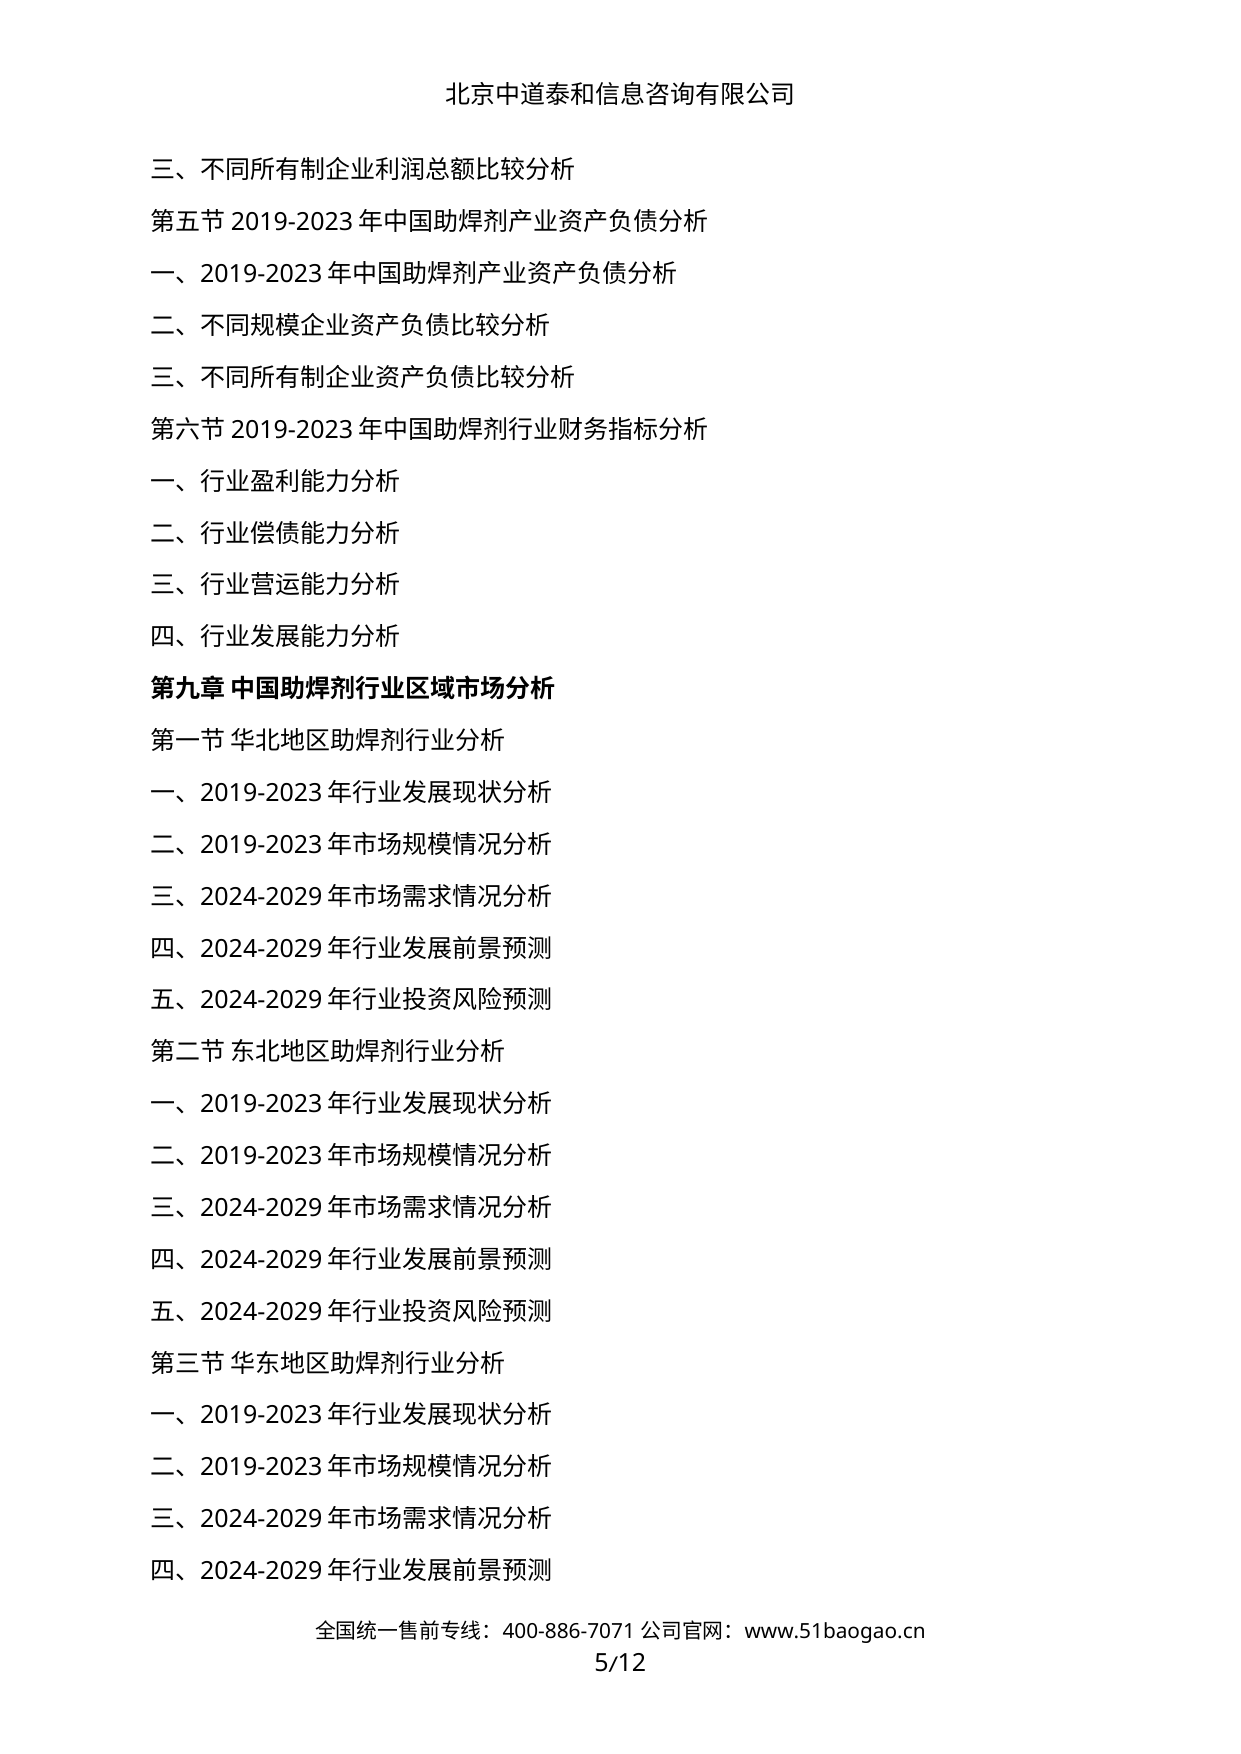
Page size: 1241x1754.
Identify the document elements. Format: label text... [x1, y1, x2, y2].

text 第二节 东北地区助焊剂行业分析 [150, 1032, 1090, 1068]
text 二、不同规模企业资产负债比较分析 [150, 306, 1090, 342]
text 三、不同所有制企业资产负债比较分析 [150, 357, 1090, 394]
text 四、行业发展能力分析 [150, 617, 1090, 653]
text 一、2019-2023年行业发展现状分析 [150, 1084, 1090, 1120]
text 第九章 中国助焊剂行业区域市场分析 [150, 669, 1090, 705]
text 第六节 2019-2023年中国助焊剂行业财务指标分析 [150, 409, 1090, 446]
text 第一节 华北地区助焊剂行业分析 [150, 721, 1090, 757]
text 五、2024-2029年行业投资风险预测 [150, 980, 1090, 1016]
text 一、2019-2023年中国助焊剂产业资产负债分析 [150, 254, 1090, 290]
text 五、2024-2029年行业投资风险预测 [150, 1291, 1090, 1327]
text 二、行业偿债能力分析 [150, 513, 1090, 549]
text 三、行业营运能力分析 [150, 565, 1090, 601]
text 三、2024-2029年市场需求情况分析 [150, 1499, 1090, 1535]
text 三、不同所有制企业利润总额比较分析 [150, 150, 1090, 186]
text 二、2019-2023年市场规模情况分析 [150, 1136, 1090, 1172]
text 一、2019-2023年行业发展现状分析 [150, 772, 1090, 809]
text 四、2024-2029年行业发展前景预测 [150, 928, 1090, 964]
text 三、2024-2029年市场需求情况分析 [150, 876, 1090, 912]
text 二、2019-2023年市场规模情况分析 [150, 824, 1090, 861]
text 一、行业盈利能力分析 [150, 461, 1090, 497]
text 一、2019-2023年行业发展现状分析 [150, 1395, 1090, 1431]
text 三、2024-2029年市场需求情况分析 [150, 1187, 1090, 1224]
text 第三节 华东地区助焊剂行业分析 [150, 1343, 1090, 1379]
text 第五节 2019-2023年中国助焊剂产业资产负债分析 [150, 202, 1090, 238]
text 二、2019-2023年市场规模情况分析 [150, 1447, 1090, 1483]
text 四、2024-2029年行业发展前景预测 [150, 1551, 1090, 1587]
text 四、2024-2029年行业发展前景预测 [150, 1239, 1090, 1276]
